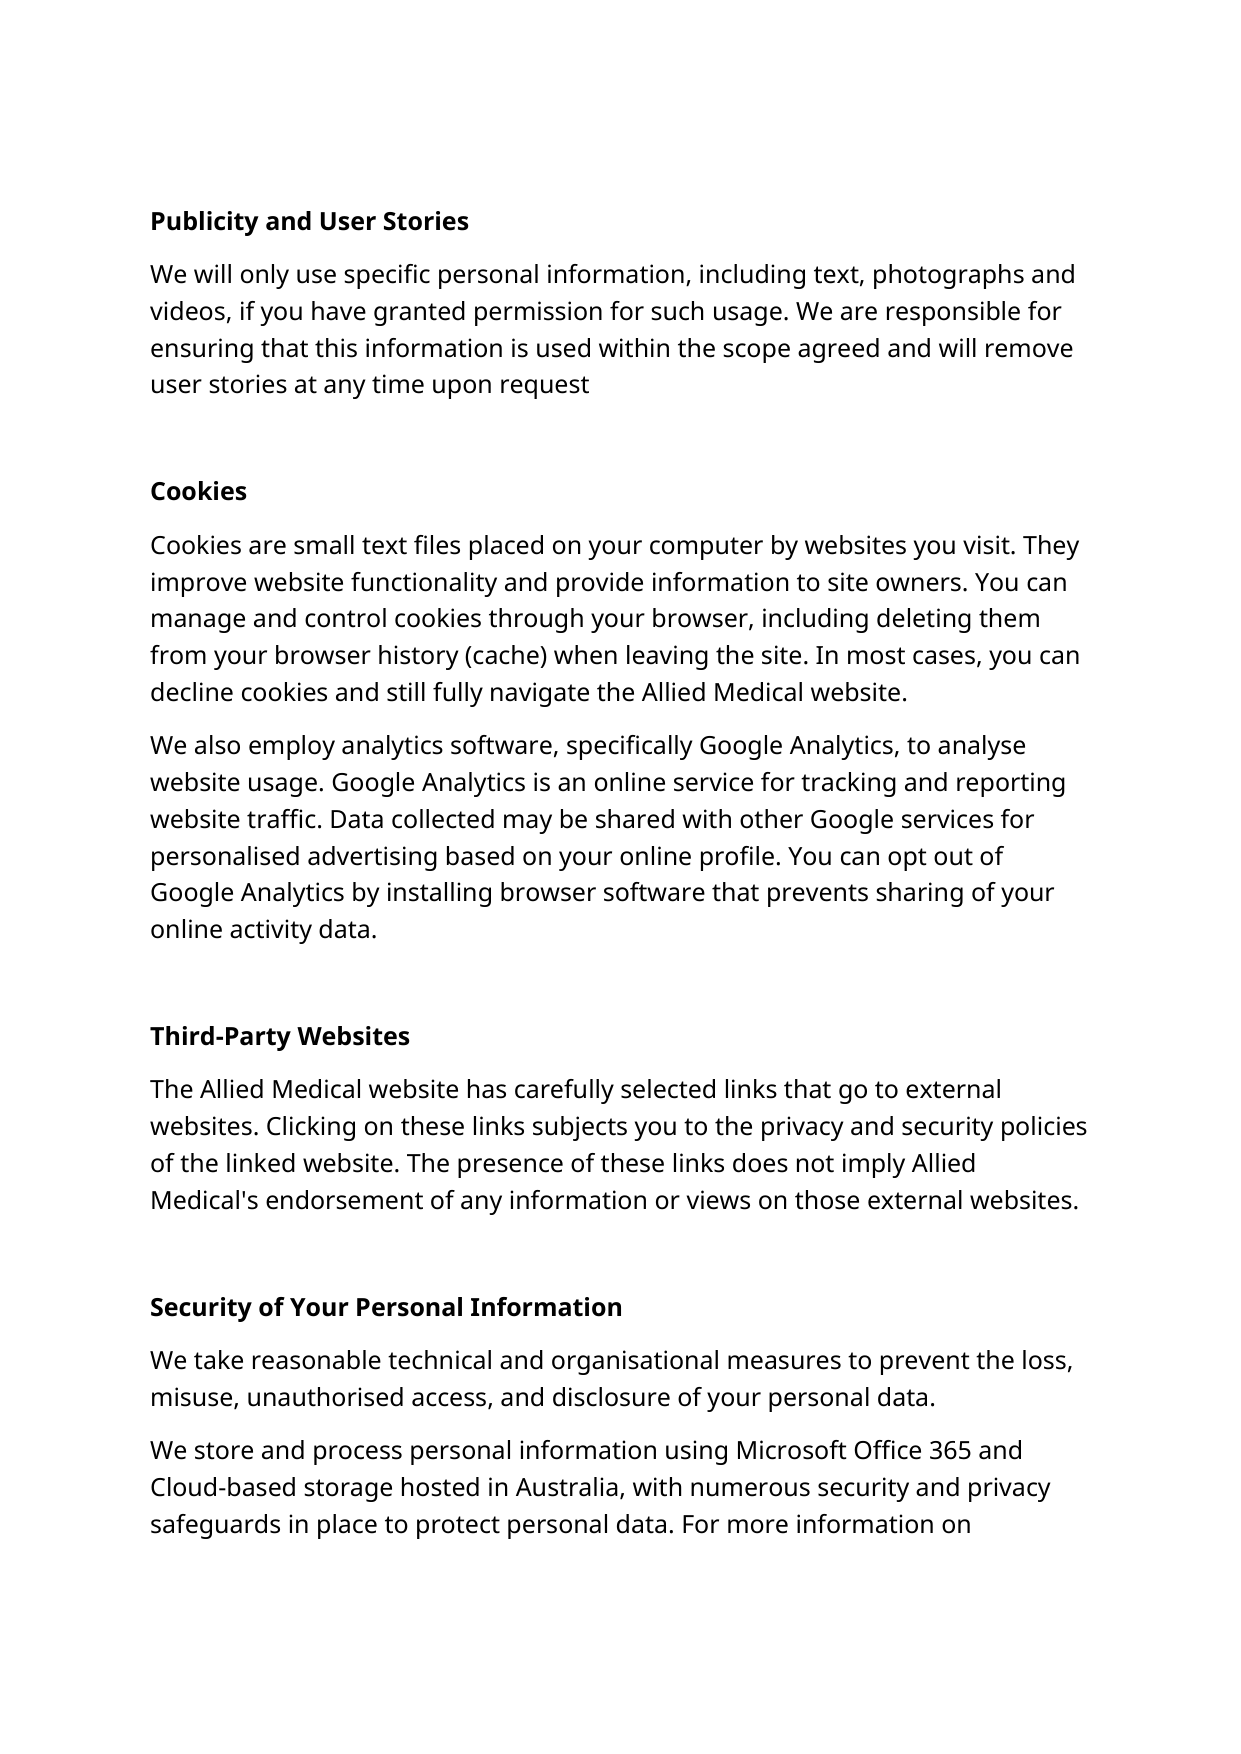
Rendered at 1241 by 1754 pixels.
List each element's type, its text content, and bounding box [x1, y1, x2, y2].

text Third-Party Websites [150, 1019, 1090, 1053]
text Cookies are small text files placed on your computer by websites you visit. They improve website functionality and provide information to site owners. You can manage and control cookies through your browser, including deleting them from your browser history (cache) when leaving the site. In most cases, you can decline cookies and still fully navigate the Allied Medical website. [150, 527, 1090, 709]
text We also employ analytics software, specifically Google Analytics, to analyse website usage. Google Analytics is an online service for tracking and reporting website traffic. Data collected may be shared with other Google services for personalised advertising based on your online profile. You can opt out of Google Analytics by installing browser software that prevents sharing of your online activity data. [150, 728, 1090, 946]
text The Allied Medical website has carefully selected links that go to external websites. Clicking on these links subjects you to the privacy and security policies of the linked website. The presence of these links does not imply Allied Medical's endorsement of any information or views on those external websites. [150, 1072, 1090, 1217]
text Cookies [150, 474, 1090, 508]
text Security of Your Personal Information [150, 1289, 1090, 1323]
text We take reasonable technical and organisational measures to prevent the loss, misuse, unauthorised access, and disclosure of your personal data. [150, 1343, 1090, 1414]
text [150, 1433, 1090, 1541]
text We will only use specific personal information, including text, photographs and videos, if you have granted permission for such usage. We are responsible for ensuring that this information is used within the scope agreed and will remove user stories at any time upon request [150, 257, 1090, 401]
text Publicity and User Stories [150, 203, 1090, 237]
